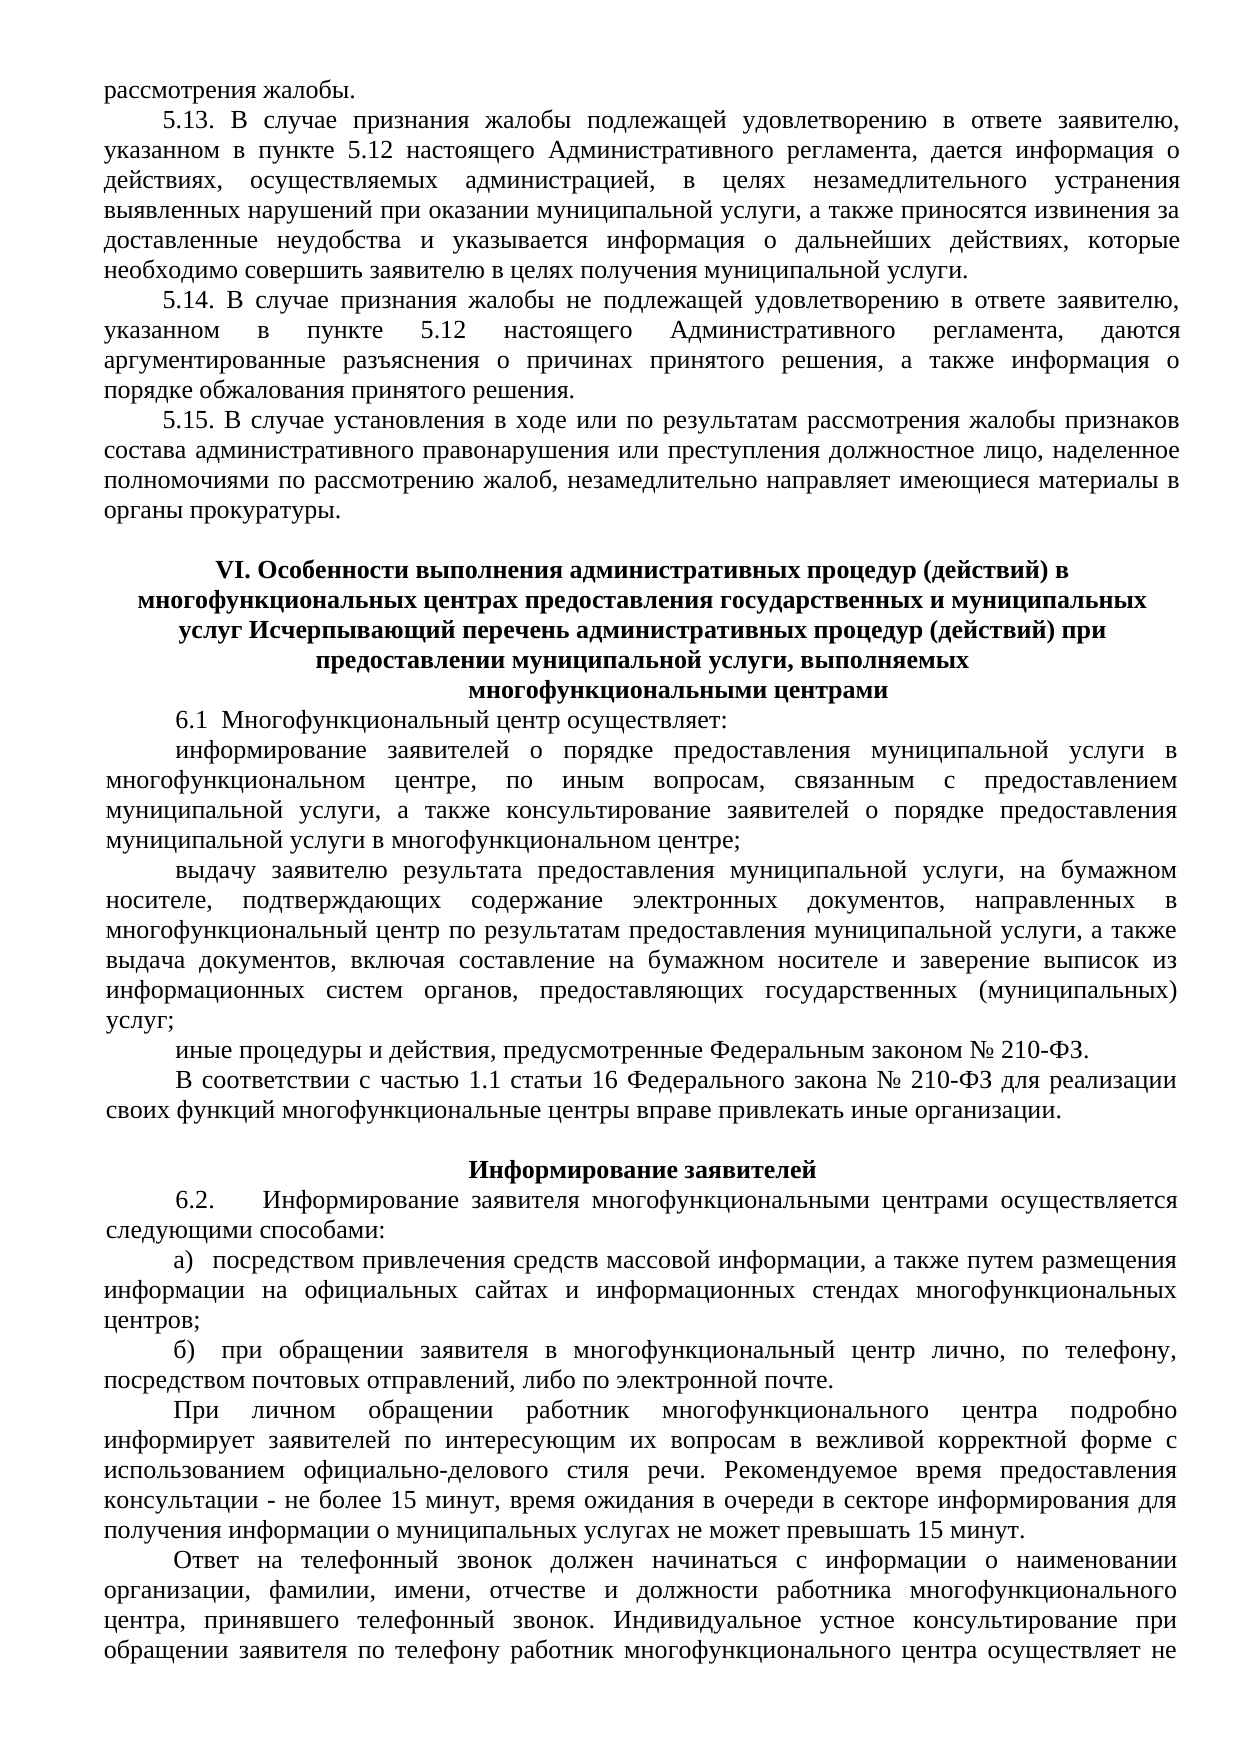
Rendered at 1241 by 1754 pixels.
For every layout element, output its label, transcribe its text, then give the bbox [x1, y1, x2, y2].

list Информирование заявителя многофункциональными центрами осуществляется следующими способами: [106, 1184, 1179, 1244]
text При личном обращении работник многофункционального центра подробно информирует заявителей по интересующим их вопросам в вежливой корректной форме с использованием официально-делового стиля речи. Рекомендуемое время предоставления консультации - не более 15 минут, время ожидания в очереди в секторе информирования для получения информации о муниципальных услугах не может превышать 15 минут. [103, 1394, 1179, 1544]
text многофункциональными центрами [106, 674, 1181, 704]
text иные процедуры и действия, предусмотренные Федеральным законом № 210-ФЗ. [106, 1034, 1179, 1064]
text 5.14. В случае признания жалобы не подлежащей удовлетворению в ответе заявителю, указанном в пункте 5.12 настоящего Административного регламента, даются аргументированные разъяснения о причинах принятого решения, а также информация о порядке обжалования принятого решения. [103, 284, 1181, 404]
text а) посредством привлечения средств массовой информации, а также путем размещения информации на официальных сайтах и информационных стендах многофункциональных центров; [103, 1244, 1179, 1334]
text информирование заявителей о порядке предоставления муниципальной услуги в многофункциональном центре, по иным вопросам, связанным с предоставлением муниципальной услуги, а также консультирование заявителей о порядке предоставления муниципальной услуги в многофункциональном центре; [106, 734, 1179, 854]
text 5.15. В случае установления в ходе или по результатам рассмотрения жалобы признаков состава административного правонарушения или преступления должностное лицо, наделенное полномочиями по рассмотрению жалоб, незамедлительно направляет имеющиеся материалы в органы прокуратуры. [103, 404, 1181, 524]
text выдачу заявителю результата предоставления муниципальной услуги, на бумажном носителе, подтверждающих содержание электронных документов, направленных в многофункциональный центр по результатам предоставления муниципальной услуги, а также выдача документов, включая составление на бумажном носителе и заверение выписок из информационных систем органов, предоставляющих государственных (муниципальных) услуг; [106, 854, 1179, 1034]
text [103, 74, 1181, 104]
list Многофункциональный центр осуществляет: [106, 704, 1181, 734]
text Информирование заявителей [103, 1154, 1181, 1184]
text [103, 1544, 1179, 1664]
text б) при обращении заявителя в многофункциональный центр лично, по телефону, посредством почтовых отправлений, либо по электронной почте. [103, 1334, 1179, 1394]
text 5.13. В случае признания жалобы подлежащей удовлетворению в ответе заявителю, указанном в пункте 5.12 настоящего Административного регламента, дается информация о действиях, осуществляемых администрацией, в целях незамедлительного устранения выявленных нарушений при оказании муниципальной услуги, а также приносятся извинения за доставленные неудобства и указывается информация о дальнейших действиях, которые необходимо совершить заявителю в целях получения муниципальной услуги. [103, 104, 1181, 284]
text VI. Особенности выполнения административных процедур (действий) в многофункциональных центрах предоставления государственных и муниципальных услуг Исчерпывающий перечень административных процедур (действий) при предоставлении муниципальной услуги, выполняемых [103, 554, 1181, 674]
text В соответствии с частью 1.1 статьи 16 Федерального закона № 210-ФЗ для реализации своих функций многофункциональные центры вправе привлекать иные организации. [106, 1064, 1179, 1124]
